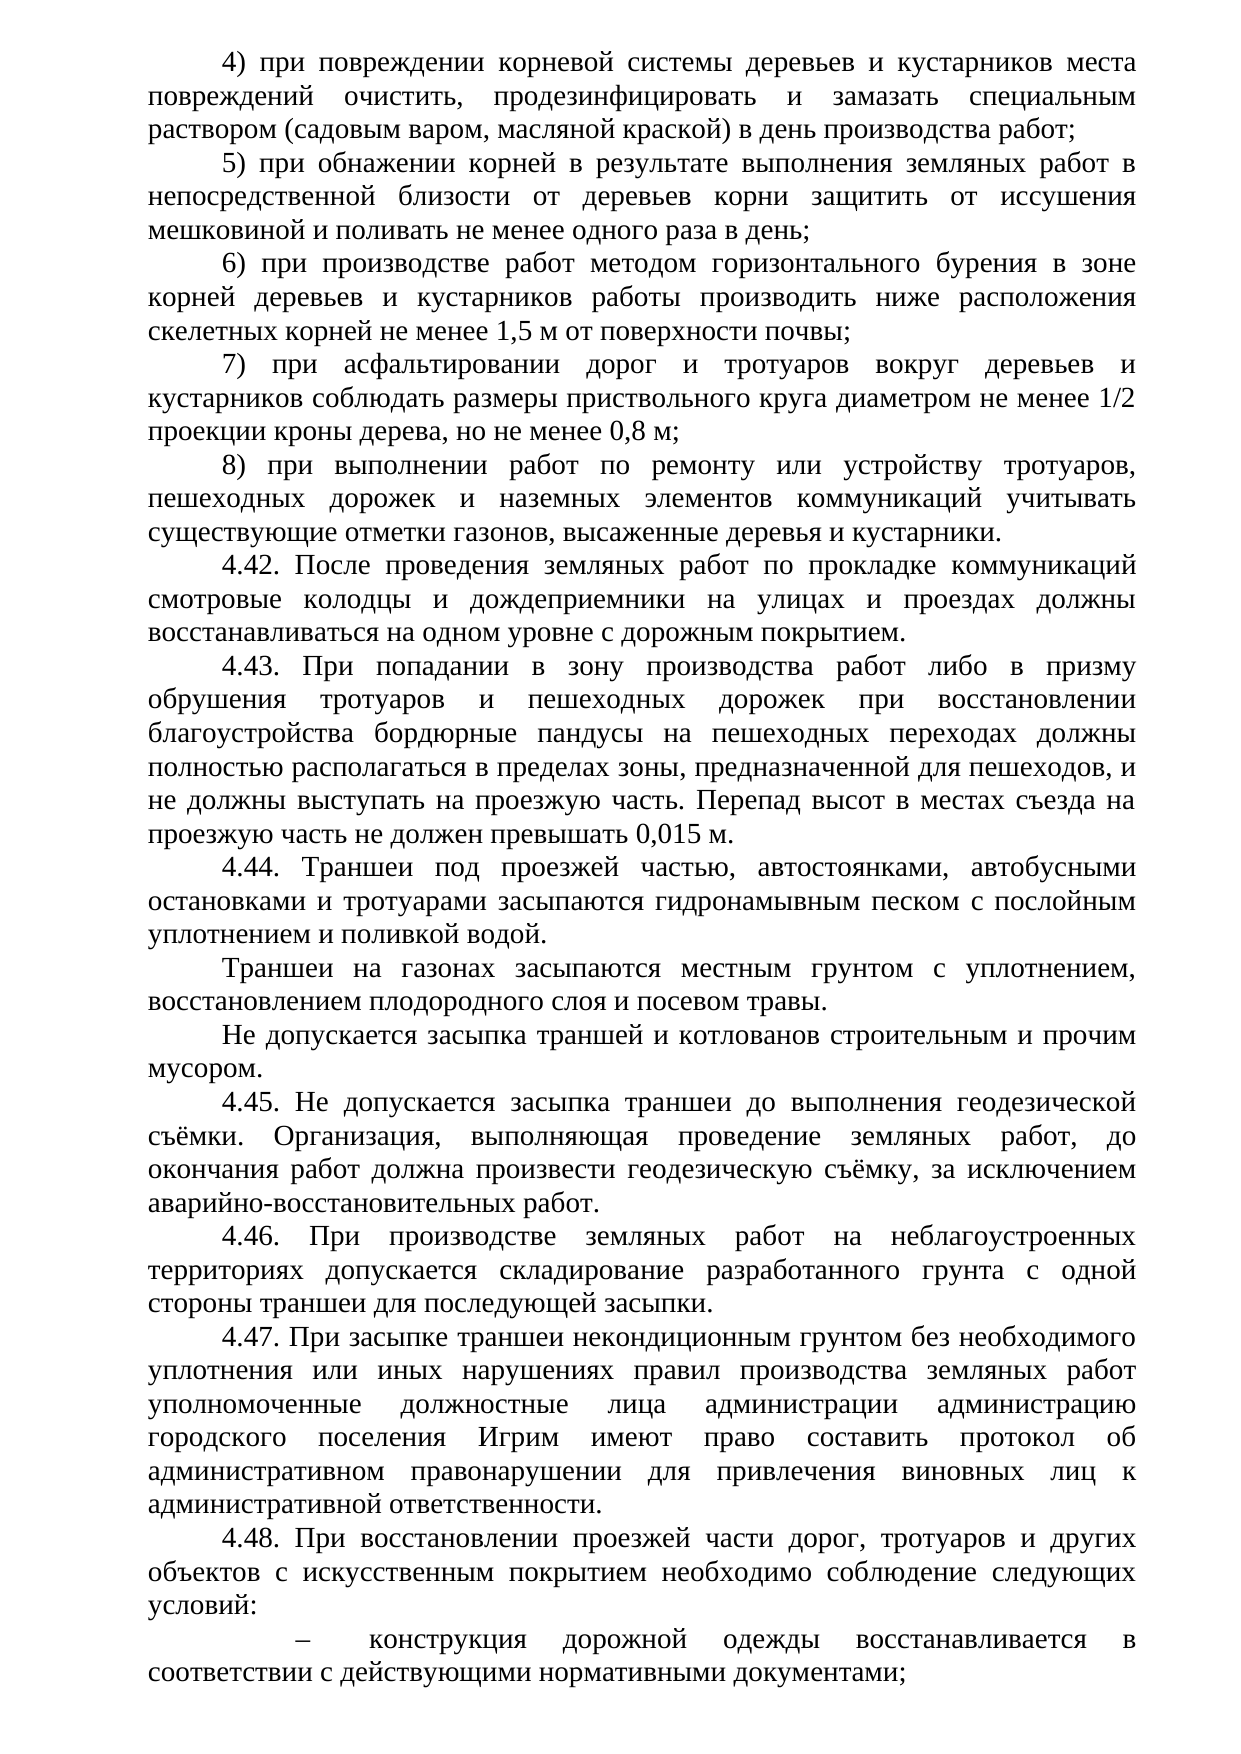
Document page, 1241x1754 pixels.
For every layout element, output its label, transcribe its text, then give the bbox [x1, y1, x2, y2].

text 4.44. Траншеи под проезжей частью, автостоянками, автобусными остановками и тротуарами засыпаются гидронамывным песком с послойным уплотнением и поливкой водой. [148, 849, 1137, 950]
text 4) при повреждении корневой системы деревьев и кустарников места повреждений очистить, продезинфицировать и замазать специальным раствором (садовым варом, масляной краской) в день производства работ; [148, 44, 1137, 145]
text 4.48. При восстановлении проезжей части дорог, тротуаров и других объектов с искусственным покрытием необходимо соблюдение следующих условий: [148, 1520, 1137, 1621]
text 5) при обнажении корней в результате выполнения земляных работ в непосредственной близости от деревьев корни защитить от иссушения мешковиной и поливать не менее одного раза в день; [148, 145, 1137, 246]
text 4.42. После проведения земляных работ по прокладке коммуникаций смотровые колодцы и дождеприемники на улицах и проездах должны восстанавливаться на одном уровне с дорожным покрытием. [148, 547, 1137, 648]
text 7) при асфальтировании дорог и тротуаров вокруг деревьев и кустарников соблюдать размеры приствольного круга диаметром не менее 1/2 проекции кроны дерева, но не менее 0,8 м; [148, 346, 1137, 447]
text 4.46. При производстве земляных работ на неблагоустроенных территориях допускается складирование разработанного грунта с одной стороны траншеи для последующей засыпки. [148, 1218, 1137, 1319]
text 8) при выполнении работ по ремонту или устройству тротуаров, пешеходных дорожек и наземных элементов коммуникаций учитывать существующие отметки газонов, высаженные деревья и кустарники. [148, 447, 1137, 547]
text 6) при производстве работ методом горизонтального бурения в зоне корней деревьев и кустарников работы производить ниже расположения скелетных корней не менее 1,5 м от поверхности почвы; [148, 246, 1137, 346]
list конструкция дорожной одежды восстанавливается в соответствии с действующими нормативными документами; [148, 1621, 1137, 1688]
text 4.43. При попадании в зону производства работ либо в призму обрушения тротуаров и пешеходных дорожек при восстановлении благоустройства бордюрные пандусы на пешеходных переходах должны полностью располагаться в пределах зоны, предназначенной для пешеходов, и не должны выступать на проезжую часть. Перепад высот в местах съезда на проезжую часть не должен превышать 0,015 м. [148, 648, 1137, 849]
text Траншеи на газонах засыпаются местным грунтом с уплотнением, восстановлением плодородного слоя и посевом травы. [148, 950, 1137, 1017]
text 4.47. При засыпке траншеи некондиционным грунтом без необходимого уплотнения или иных нарушениях правил производства земляных работ уполномоченные должностные лица администрации администрацию городского поселения Игрим имеют право составить протокол об административном правонарушении для привлечения виновных лиц к административной ответственности. [148, 1319, 1137, 1520]
text 4.45. Не допускается засыпка траншеи до выполнения геодезической съёмки. Организация, выполняющая проведение земляных работ, до окончания работ должна произвести геодезическую съёмку, за исключением аварийно-восстановительных работ. [148, 1084, 1137, 1218]
text Не допускается засыпка траншей и котлованов строительным и прочим мусором. [148, 1017, 1137, 1084]
